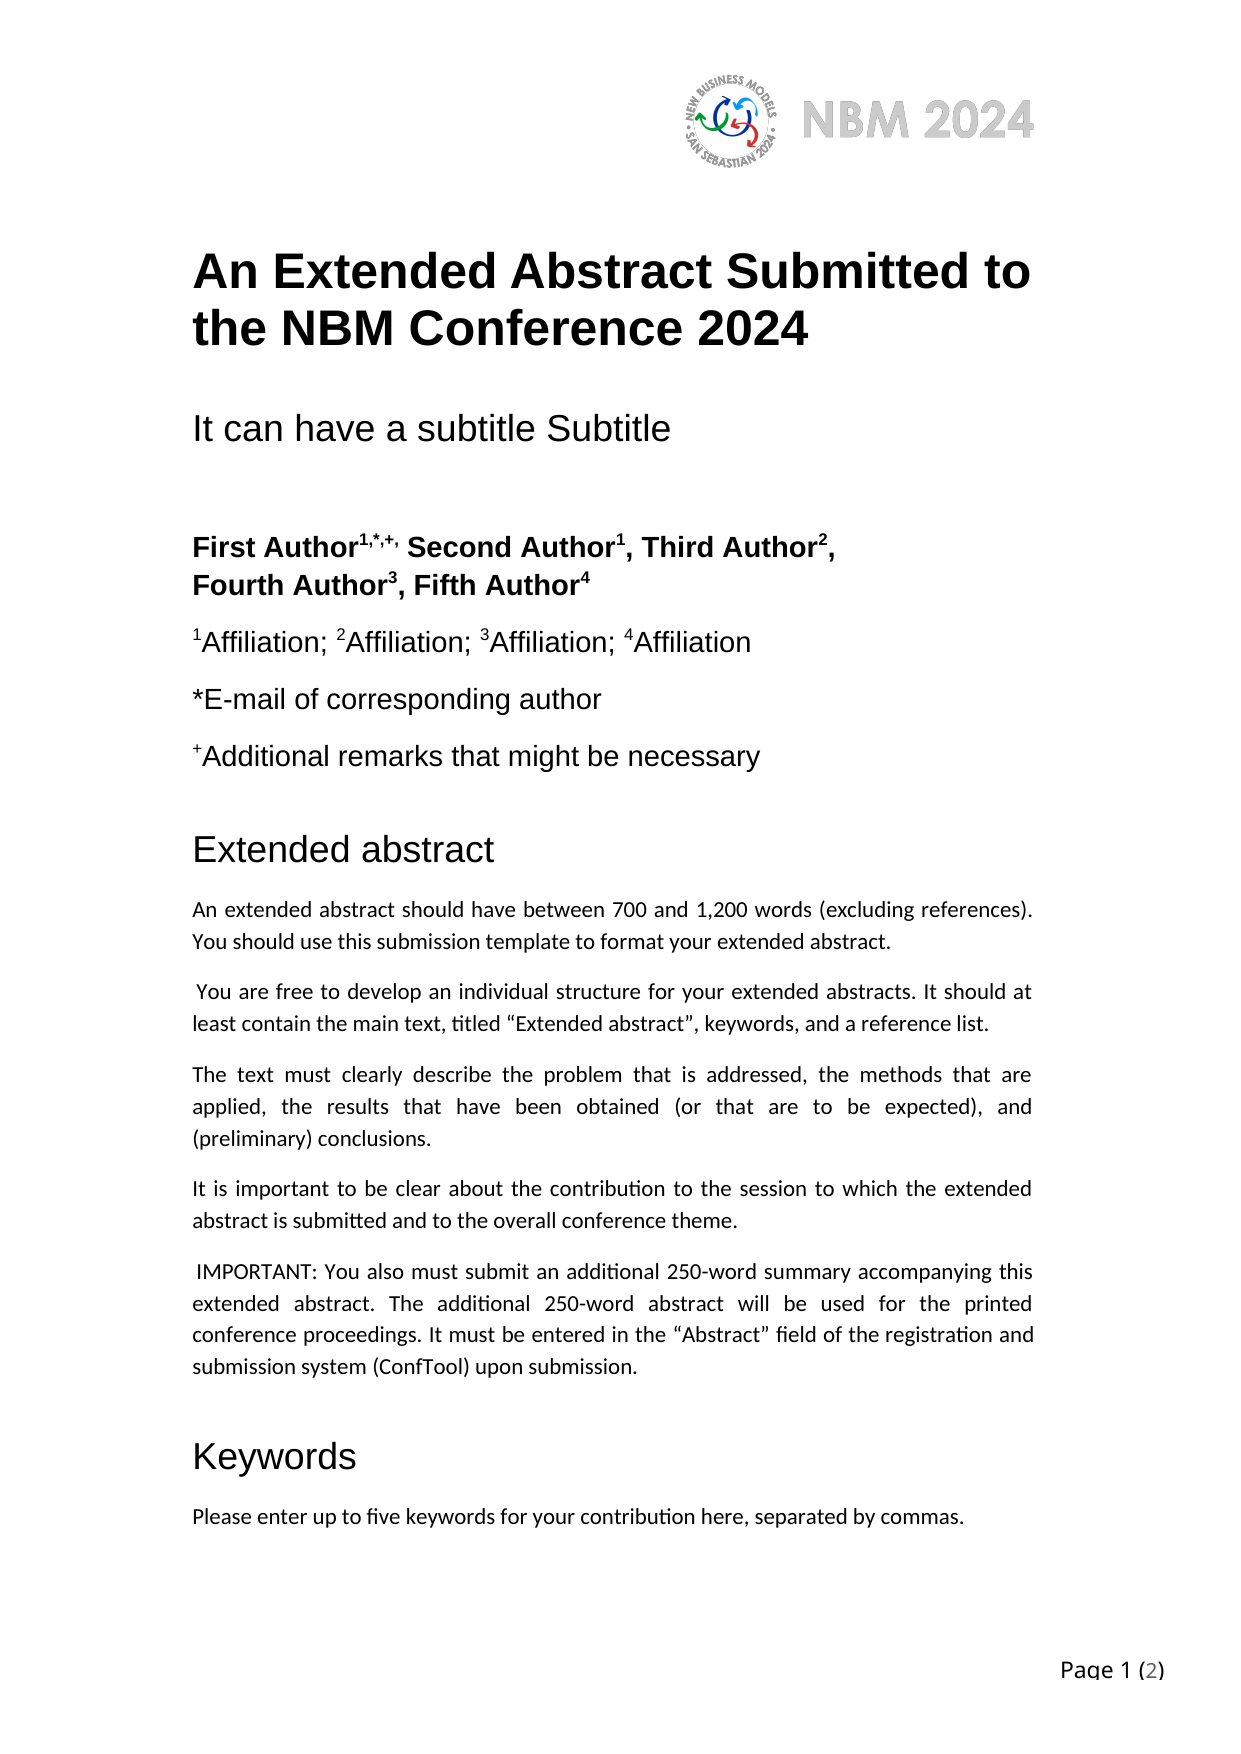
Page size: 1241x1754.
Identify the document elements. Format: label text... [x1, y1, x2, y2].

text You are free to develop an individual structure for your extended abstracts. It should at least contain the main text, titled “Extended abstract”, keywords, and a reference list. [192, 977, 1034, 1037]
title An Extended Abstract Submitted to the NBM Conference 2024 [192, 241, 1034, 356]
text It is important to be clear about the contribution to the session to which the extended abstract is submitted and to the overall conference theme. [192, 1174, 1034, 1234]
picture [685, 73, 1035, 178]
text IMPORTANT: You also must submit an additional 250-word summary accompanying this extended abstract. The additional 250-word abstract will be used for the printed conference proceedings. It must be entered in the “Abstract” field of the registration and submission system (ConfTool) upon submission. [192, 1257, 1034, 1380]
text +Additional remarks that might be necessary [192, 739, 1034, 772]
text The text must clearly describe the problem that is addressed, the methods that are applied, the results that have been obtained (or that are to be expected), and (preliminary) conclusions. [192, 1060, 1034, 1152]
text First Author1,*,+, Second Author1, Third Author2, Fourth Author3, Fifth Author4 [192, 530, 1034, 601]
subtitle It can have a subtitle Subtitle [192, 406, 1034, 449]
subtitle Keywords [192, 1434, 1034, 1477]
text 1Affiliation; 2Affiliation; 3Affiliation; 4Affiliation [192, 625, 1034, 658]
text *E-mail of corresponding author [192, 682, 1034, 715]
subtitle Extended abstract [192, 827, 1034, 870]
text An extended abstract should have between 700 and 1,200 words (excluding references). You should use this submission template to format your extended abstract. [192, 895, 1034, 955]
text Please enter up to five keywords for your contribution here, separated by commas. [192, 1502, 1034, 1530]
